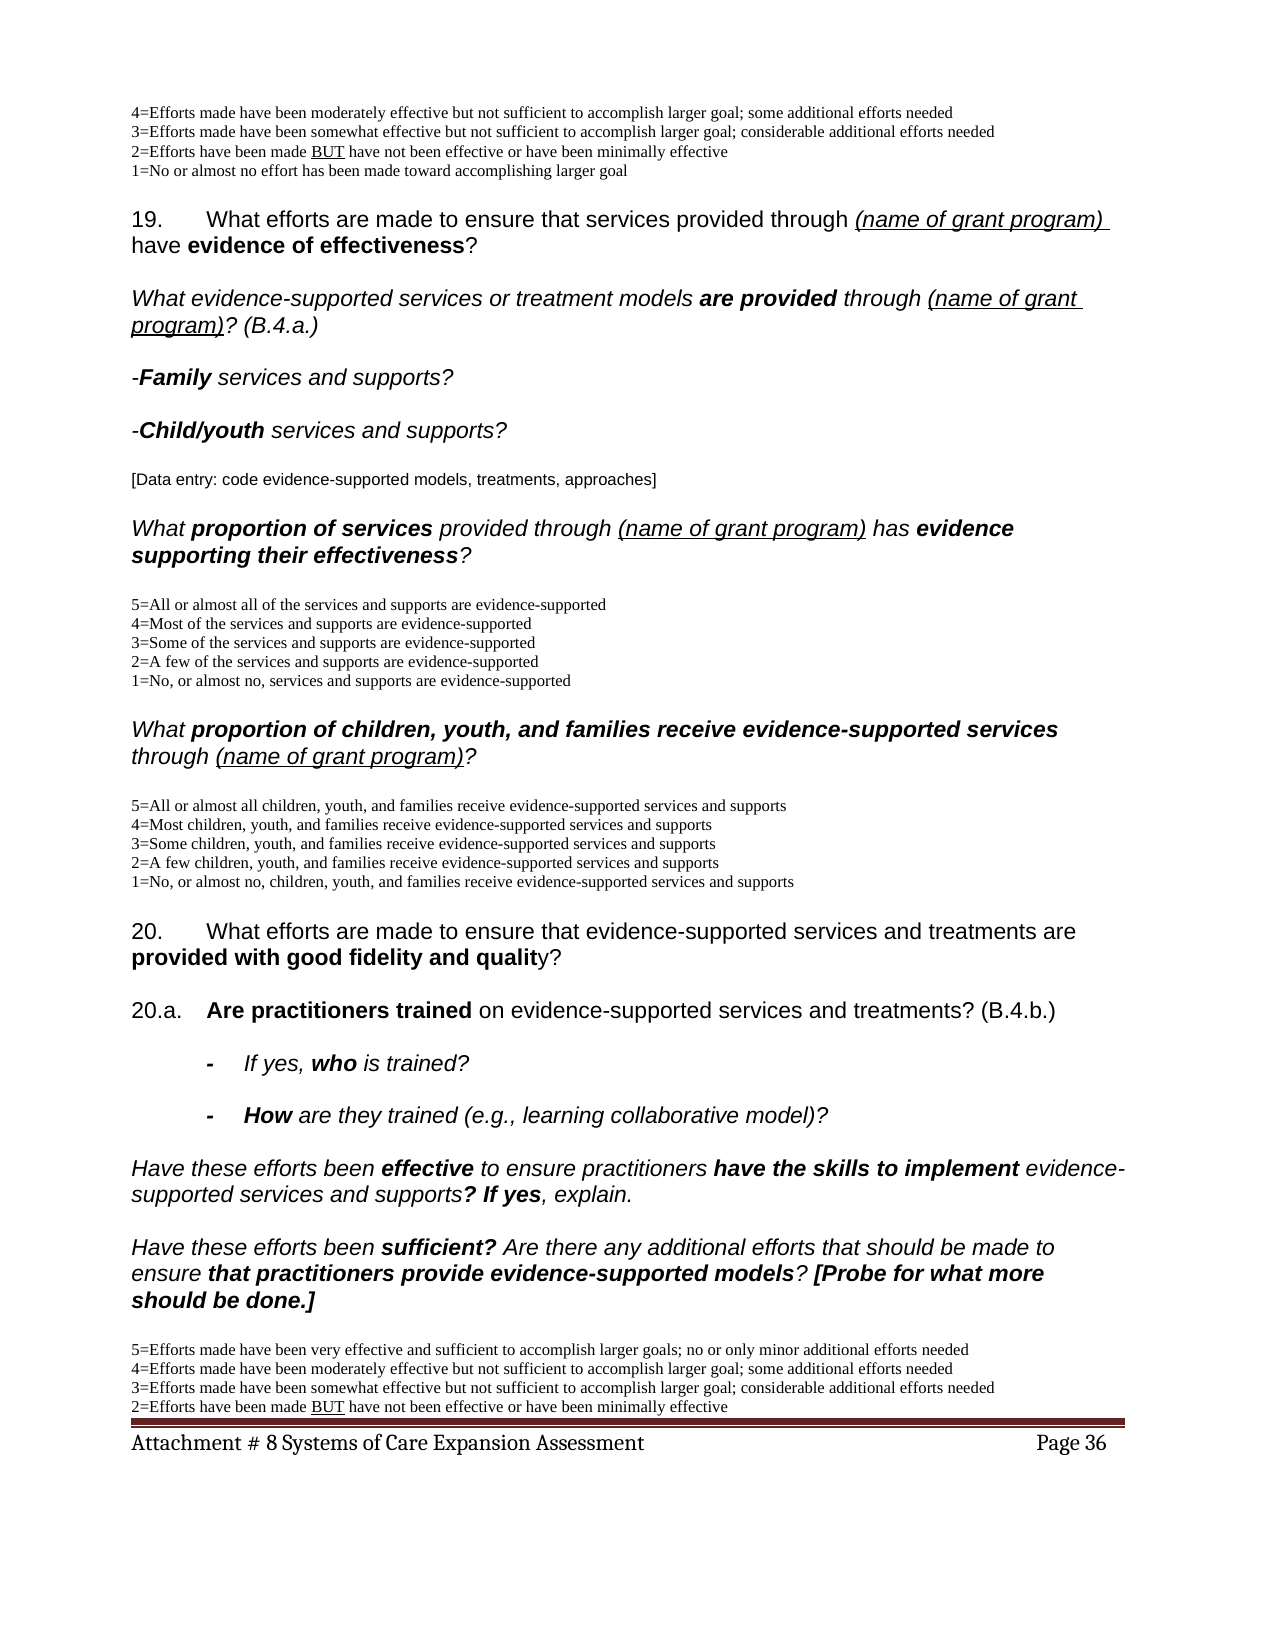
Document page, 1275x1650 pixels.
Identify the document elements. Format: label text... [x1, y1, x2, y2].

text 3=Some of the services and supports are evidence-supported [131, 633, 1125, 652]
text 4=Efforts made have been moderately effective but not sufficient to accomplish larger goal; some additional efforts needed [131, 1358, 1125, 1378]
text What proportion of children, youth, and families receive evidence-supported services through (name of grant program)? [131, 716, 1125, 769]
text 3=Some children, youth, and families receive evidence-supported services and supports [131, 834, 1125, 853]
text 2=A few of the services and supports are evidence-supported [131, 652, 1125, 671]
list 3=Efforts made have been somewhat effective but not sufficient to accomplish larger goal; considerable additional efforts needed [131, 122, 1125, 141]
list 2=Efforts have been made BUT have not been effective or have been minimally effective [131, 141, 1125, 161]
text 2=Efforts have been made BUT have not been effective or have been minimally effective [131, 1397, 1125, 1416]
text 2=A few children, youth, and families receive evidence-supported services and supports [131, 853, 1125, 872]
text 5=All or almost all children, youth, and families receive evidence-supported services and supports [131, 796, 1125, 815]
text Have these efforts been sufficient? Are there any additional efforts that should be made to ensure that practitioners provide evidence-supported models? [Probe for what more should be done.] [131, 1234, 1125, 1313]
text -Family services and supports? [131, 364, 1125, 391]
text 19. What efforts are made to ensure that services provided through (name of grant program) have evidence of effectiveness? [131, 206, 1125, 259]
text What proportion of services provided through (name of grant program) has evidence supporting their effectiveness? [131, 515, 1125, 568]
text 1=No, or almost no, children, youth, and families receive evidence-supported services and supports [131, 872, 1125, 891]
text 3=Efforts made have been somewhat effective but not sufficient to accomplish larger goal; considerable additional efforts needed [131, 1378, 1125, 1397]
text 4=Most children, youth, and families receive evidence-supported services and supports [131, 815, 1125, 834]
text Have these efforts been effective to ensure practitioners have the skills to implement evidence-supported services and supports? If yes, explain. [131, 1155, 1125, 1208]
text 20. What efforts are made to ensure that evidence-supported services and treatments are provided with good fidelity and quality? [131, 918, 1125, 970]
text [Data entry: code evidence-supported models, treatments, approaches] [131, 470, 1125, 489]
list If yes, who is trained? [206, 1049, 1125, 1076]
text -Child/youth services and supports? [131, 417, 1125, 443]
text 5=All or almost all of the services and supports are evidence-supported [131, 594, 1125, 613]
text What evidence-supported services or treatment models are provided through (name of grant program)? (B.4.a.) [131, 285, 1125, 338]
list How are they trained (e.g., learning collaborative model)? [206, 1102, 1125, 1128]
text 5=Efforts made have been very effective and sufficient to accomplish larger goals; no or only minor additional efforts needed [131, 1339, 1125, 1358]
text 1=No, or almost no, services and supports are evidence-supported [131, 671, 1125, 690]
list 4=Efforts made have been moderately effective but not sufficient to accomplish larger goal; some additional efforts needed [131, 103, 1125, 122]
text 4=Most of the services and supports are evidence-supported [131, 613, 1125, 633]
text 20.a. Are practitioners trained on evidence-supported services and treatments? (B.4.b.) [131, 997, 1125, 1023]
list 1=No or almost no effort has been made toward accomplishing larger goal [131, 161, 1125, 180]
